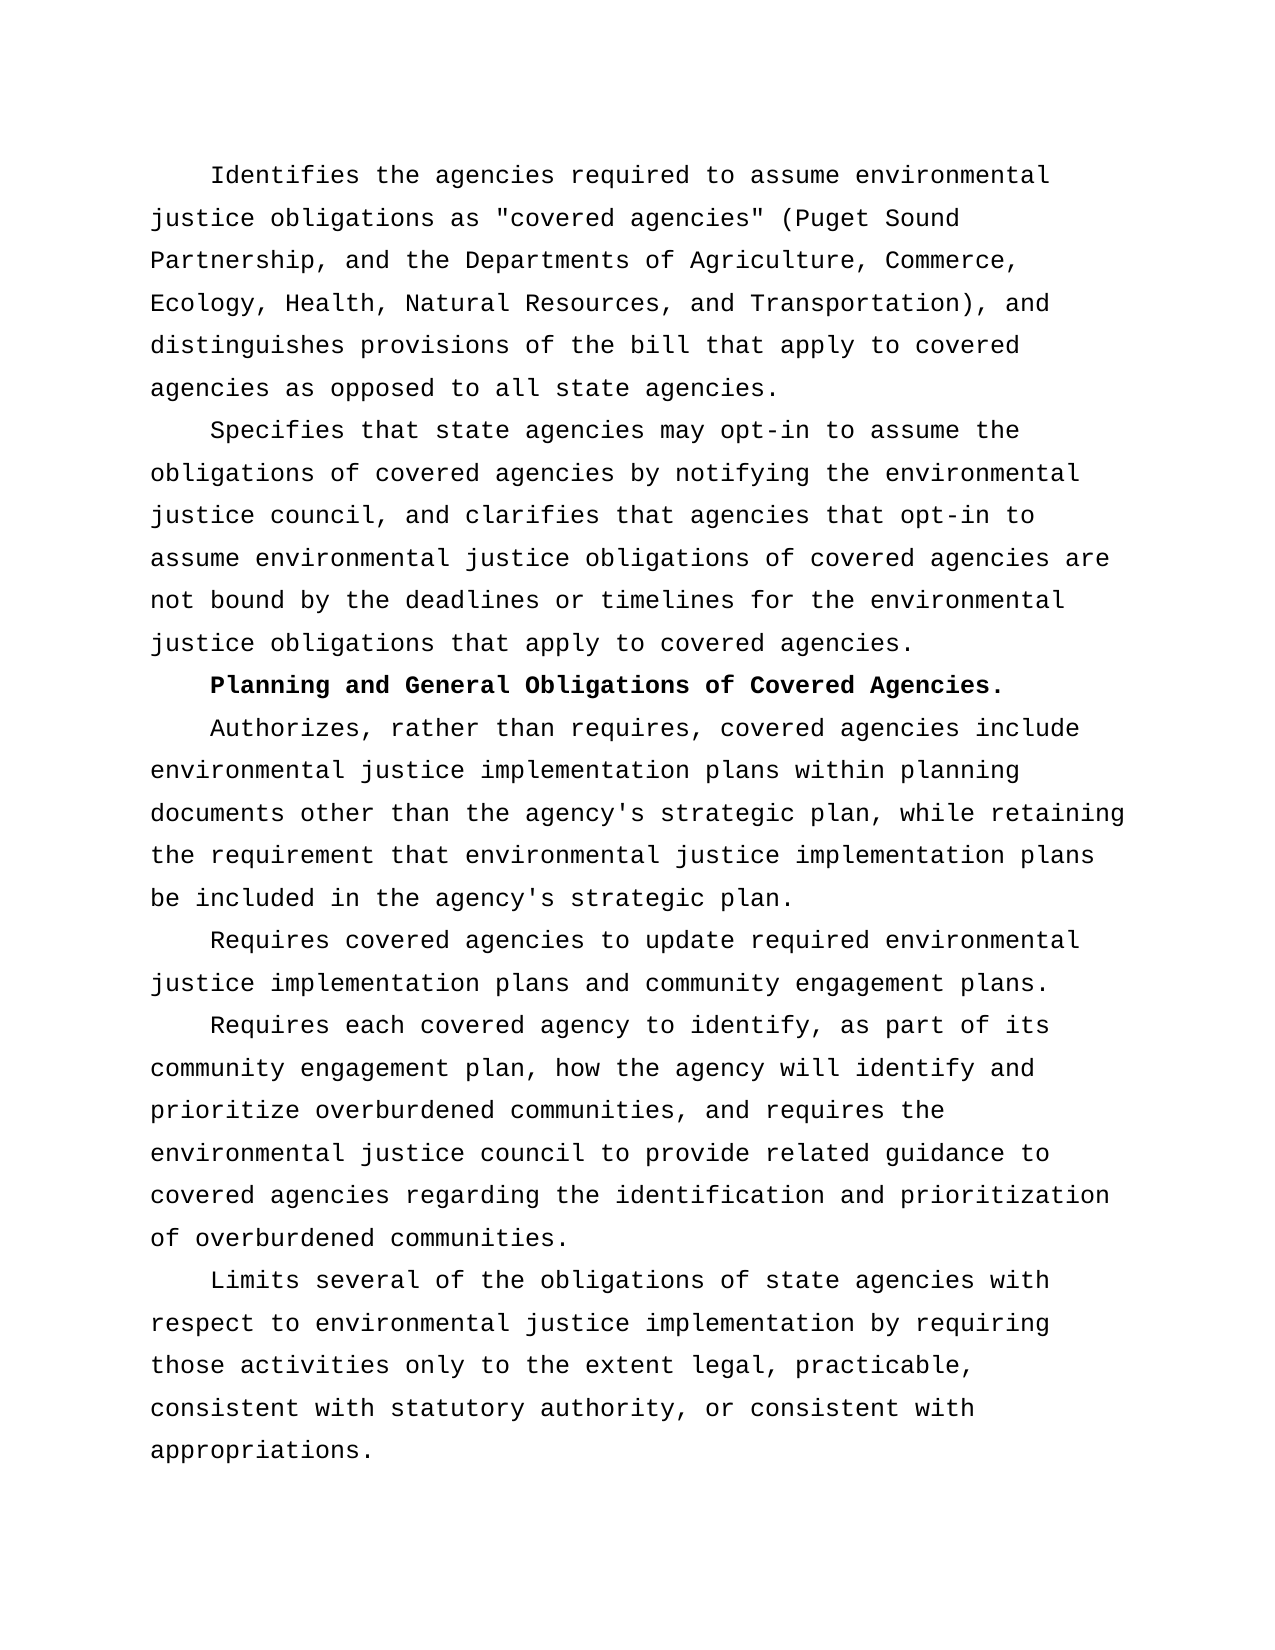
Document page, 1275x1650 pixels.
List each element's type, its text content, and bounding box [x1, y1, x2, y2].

text Specifies that state agencies may opt-in to assume the obligations of covered agencies by notifying the environmental justice council, and clarifies that agencies that opt-in to assume environmental justice obligations of covered agencies are not bound by the deadlines or timelines for the environmental justice obligations that apply to covered agencies. [150, 405, 1125, 660]
text Limits several of the obligations of state agencies with respect to environmental justice implementation by requiring those activities only to the extent legal, practicable, consistent with statutory authority, or consistent with appropriations. [150, 1255, 1125, 1467]
text Authorizes, rather than requires, covered agencies include environmental justice implementation plans within planning documents other than the agency's strategic plan, while retaining the requirement that environmental justice implementation plans be included in the agency's strategic plan. [150, 702, 1125, 915]
text Requires each covered agency to identify, as part of its community engagement plan, how the agency will identify and prioritize overburdened communities, and requires the environmental justice council to provide related guidance to covered agencies regarding the identification and prioritization of overburdened communities. [150, 1000, 1125, 1255]
text Planning and General Obligations of Covered Agencies. [150, 660, 1125, 702]
text Identifies the agencies required to assume environmental justice obligations as "covered agencies" (Puget Sound Partnership, and the Departments of Agriculture, Commerce, Ecology, Health, Natural Resources, and Transportation), and distinguishes provisions of the bill that apply to covered agencies as opposed to all state agencies. [150, 150, 1125, 405]
text Requires covered agencies to update required environmental justice implementation plans and community engagement plans. [150, 915, 1125, 1000]
